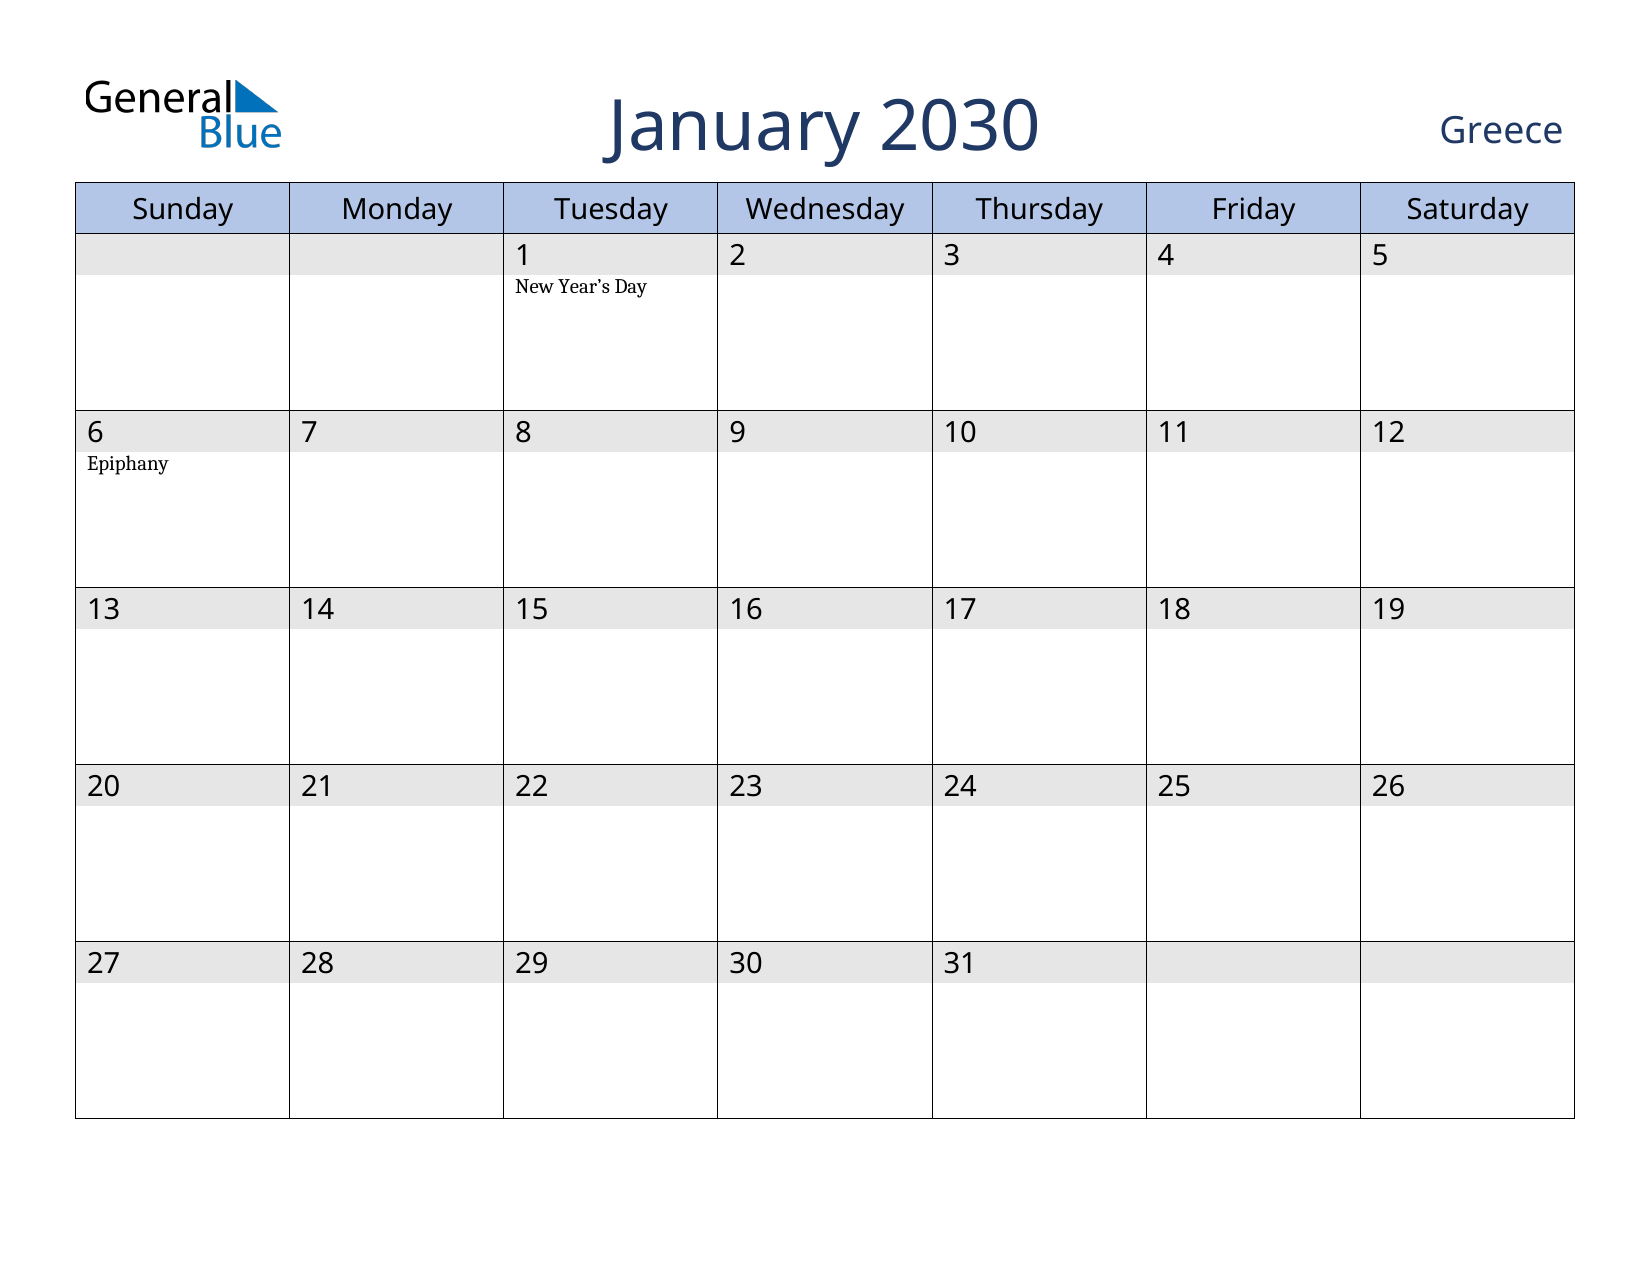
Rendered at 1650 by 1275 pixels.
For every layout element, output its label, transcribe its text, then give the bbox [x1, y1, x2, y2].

table_cell 2 [718, 234, 932, 275]
table_cell [1147, 806, 1360, 941]
table_cell [718, 452, 932, 587]
table_cell [933, 452, 1146, 587]
table_cell 23 [718, 765, 932, 806]
table_cell 31 [933, 942, 1146, 983]
table_cell [76, 983, 289, 1118]
table_cell [1361, 629, 1574, 764]
table_cell [1147, 942, 1360, 983]
table_cell 30 [718, 942, 932, 983]
table_cell [290, 234, 503, 275]
table_cell 22 [504, 765, 717, 806]
table_cell [933, 806, 1146, 941]
table_cell [290, 452, 503, 587]
table_cell 17 [933, 588, 1146, 629]
table_cell Thursday [933, 183, 1146, 233]
table_cell 28 [290, 942, 503, 983]
table_cell [718, 983, 932, 1118]
table_cell 20 [76, 765, 289, 806]
table_cell Friday [1147, 183, 1360, 233]
table_cell [1361, 942, 1574, 983]
table_cell 21 [290, 765, 503, 806]
table_cell 5 [1361, 234, 1574, 275]
table_cell 7 [290, 411, 503, 452]
picture [86, 80, 281, 148]
table_cell 14 [290, 588, 503, 629]
table_cell [933, 629, 1146, 764]
table_cell 12 [1361, 411, 1574, 452]
table_header [76, 75, 503, 182]
table_cell 19 [1361, 588, 1574, 629]
table_cell [1361, 806, 1574, 941]
table_cell 15 [504, 588, 717, 629]
table_cell Sunday [76, 183, 289, 233]
table_cell New Year’s Day [504, 275, 717, 410]
table_cell [76, 234, 289, 275]
table_cell 13 [76, 588, 289, 629]
table_cell [1147, 983, 1360, 1118]
table_cell 10 [933, 411, 1146, 452]
table_cell [933, 983, 1146, 1118]
table_cell Saturday [1361, 183, 1574, 233]
table_cell [290, 983, 503, 1118]
table_cell [1147, 452, 1360, 587]
table_cell [718, 629, 932, 764]
table_cell [504, 806, 717, 941]
table_cell Tuesday [504, 183, 717, 233]
table_cell 3 [933, 234, 1146, 275]
table_cell [1361, 983, 1574, 1118]
table_cell Wednesday [718, 183, 932, 233]
table_cell [1361, 275, 1574, 410]
table_cell 25 [1147, 765, 1360, 806]
table_cell [1147, 629, 1360, 764]
table_cell [718, 806, 932, 941]
table_cell [933, 275, 1146, 410]
table_cell [290, 629, 503, 764]
table_cell [718, 275, 932, 410]
table_cell [290, 275, 503, 410]
table_header Greece [1146, 75, 1574, 182]
table_cell 1 [504, 234, 717, 275]
table_cell [1361, 452, 1574, 587]
table_cell [76, 629, 289, 764]
table_cell [504, 629, 717, 764]
table_cell 24 [933, 765, 1146, 806]
table_cell [1147, 275, 1360, 410]
table_cell [76, 275, 289, 410]
table_cell 9 [718, 411, 932, 452]
table_cell [290, 806, 503, 941]
table_cell 8 [504, 411, 717, 452]
table_cell 29 [504, 942, 717, 983]
table_cell 16 [718, 588, 932, 629]
table_cell 26 [1361, 765, 1574, 806]
table_header January 2030 [504, 75, 1146, 182]
table_cell [76, 806, 289, 941]
table_cell 27 [76, 942, 289, 983]
table_cell 18 [1147, 588, 1360, 629]
table_cell 6 [76, 411, 289, 452]
table_cell 4 [1147, 234, 1360, 275]
table_cell Monday [290, 183, 503, 233]
table_cell Epiphany [76, 452, 289, 587]
table_cell [504, 983, 717, 1118]
table_cell [504, 452, 717, 587]
table_cell 11 [1147, 411, 1360, 452]
